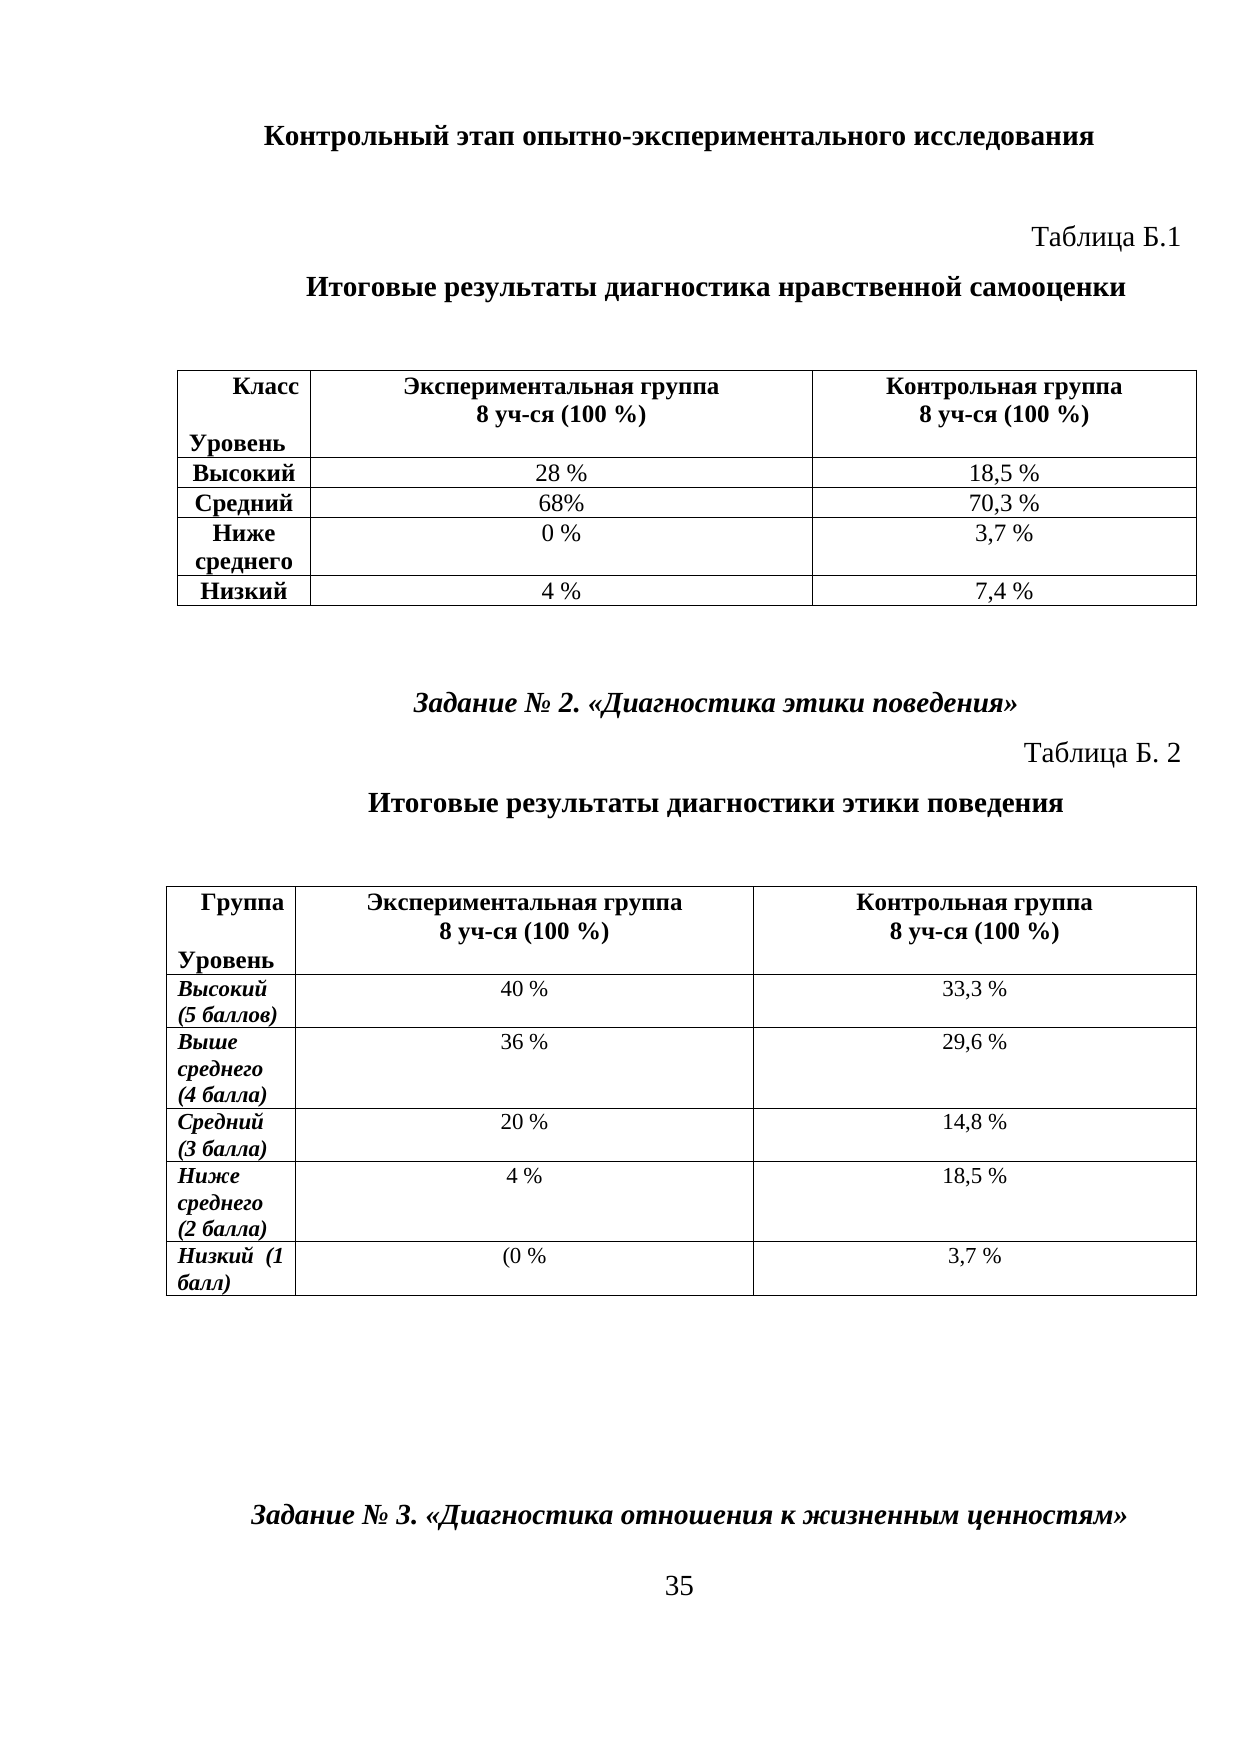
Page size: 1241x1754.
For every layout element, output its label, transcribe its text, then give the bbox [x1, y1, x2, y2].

table_cell 7,4 % [813, 576, 1196, 605]
table_cell Низкий (1 балл) [167, 1242, 295, 1295]
table_cell 36 % [296, 1028, 753, 1107]
table_header Экспериментальная группа 8 уч-ся (100 %) [296, 887, 753, 973]
text Таблица Б.1 [177, 219, 1181, 252]
table_cell 68% [311, 488, 812, 517]
table_header Контрольная группа 8 уч-ся (100 %) [754, 887, 1196, 973]
table_cell 4 % [311, 576, 812, 605]
table_cell Средний [178, 488, 310, 517]
table_cell 0 % [311, 518, 812, 575]
table_cell Средний (3 балла) [167, 1109, 295, 1161]
table_header Класс Уровень [178, 371, 310, 457]
table_cell Низкий [178, 576, 310, 605]
table_cell 20 % [296, 1109, 753, 1161]
text Таблица Б. 2 [177, 735, 1181, 769]
table_cell Выше среднего (4 балла) [167, 1028, 295, 1107]
text Задание № 2. «Диагностика этики поведения» [177, 685, 1181, 718]
table_cell 3,7 % [754, 1242, 1196, 1295]
table_cell 33,3 % [754, 975, 1196, 1027]
table_header Группа Уровень [167, 887, 295, 973]
table_cell 18,5 % [754, 1162, 1196, 1241]
table_cell Ниже среднего [178, 518, 310, 575]
list Контрольный этап опытно-экспериментального исследования [177, 118, 1181, 152]
table_cell 29,6 % [754, 1028, 1196, 1107]
table_cell Высокий [178, 458, 310, 487]
text Итоговые результаты диагностики этики поведения [177, 786, 1181, 819]
table_cell 40 % [296, 975, 753, 1027]
table_cell 28 % [311, 458, 812, 487]
table_header Контрольная группа 8 уч-ся (100 %) [813, 371, 1196, 457]
table_header Экспериментальная группа 8 уч-ся (100 %) [311, 371, 812, 457]
table_cell 3,7 % [813, 518, 1196, 575]
table_cell 70,3 % [813, 488, 1196, 517]
table_cell (0 % [296, 1242, 753, 1295]
table_cell Ниже среднего (2 балла) [167, 1162, 295, 1241]
text Задание № 3. «Диагностика отношения к жизненным ценностям» [177, 1497, 1181, 1531]
table_cell 14,8 % [754, 1109, 1196, 1161]
table_cell 18,5 % [813, 458, 1196, 487]
text Итоговые результаты диагностика нравственной самооценки [177, 269, 1181, 303]
table_cell 4 % [296, 1162, 753, 1241]
table_cell Высокий (5 баллов) [167, 975, 295, 1027]
